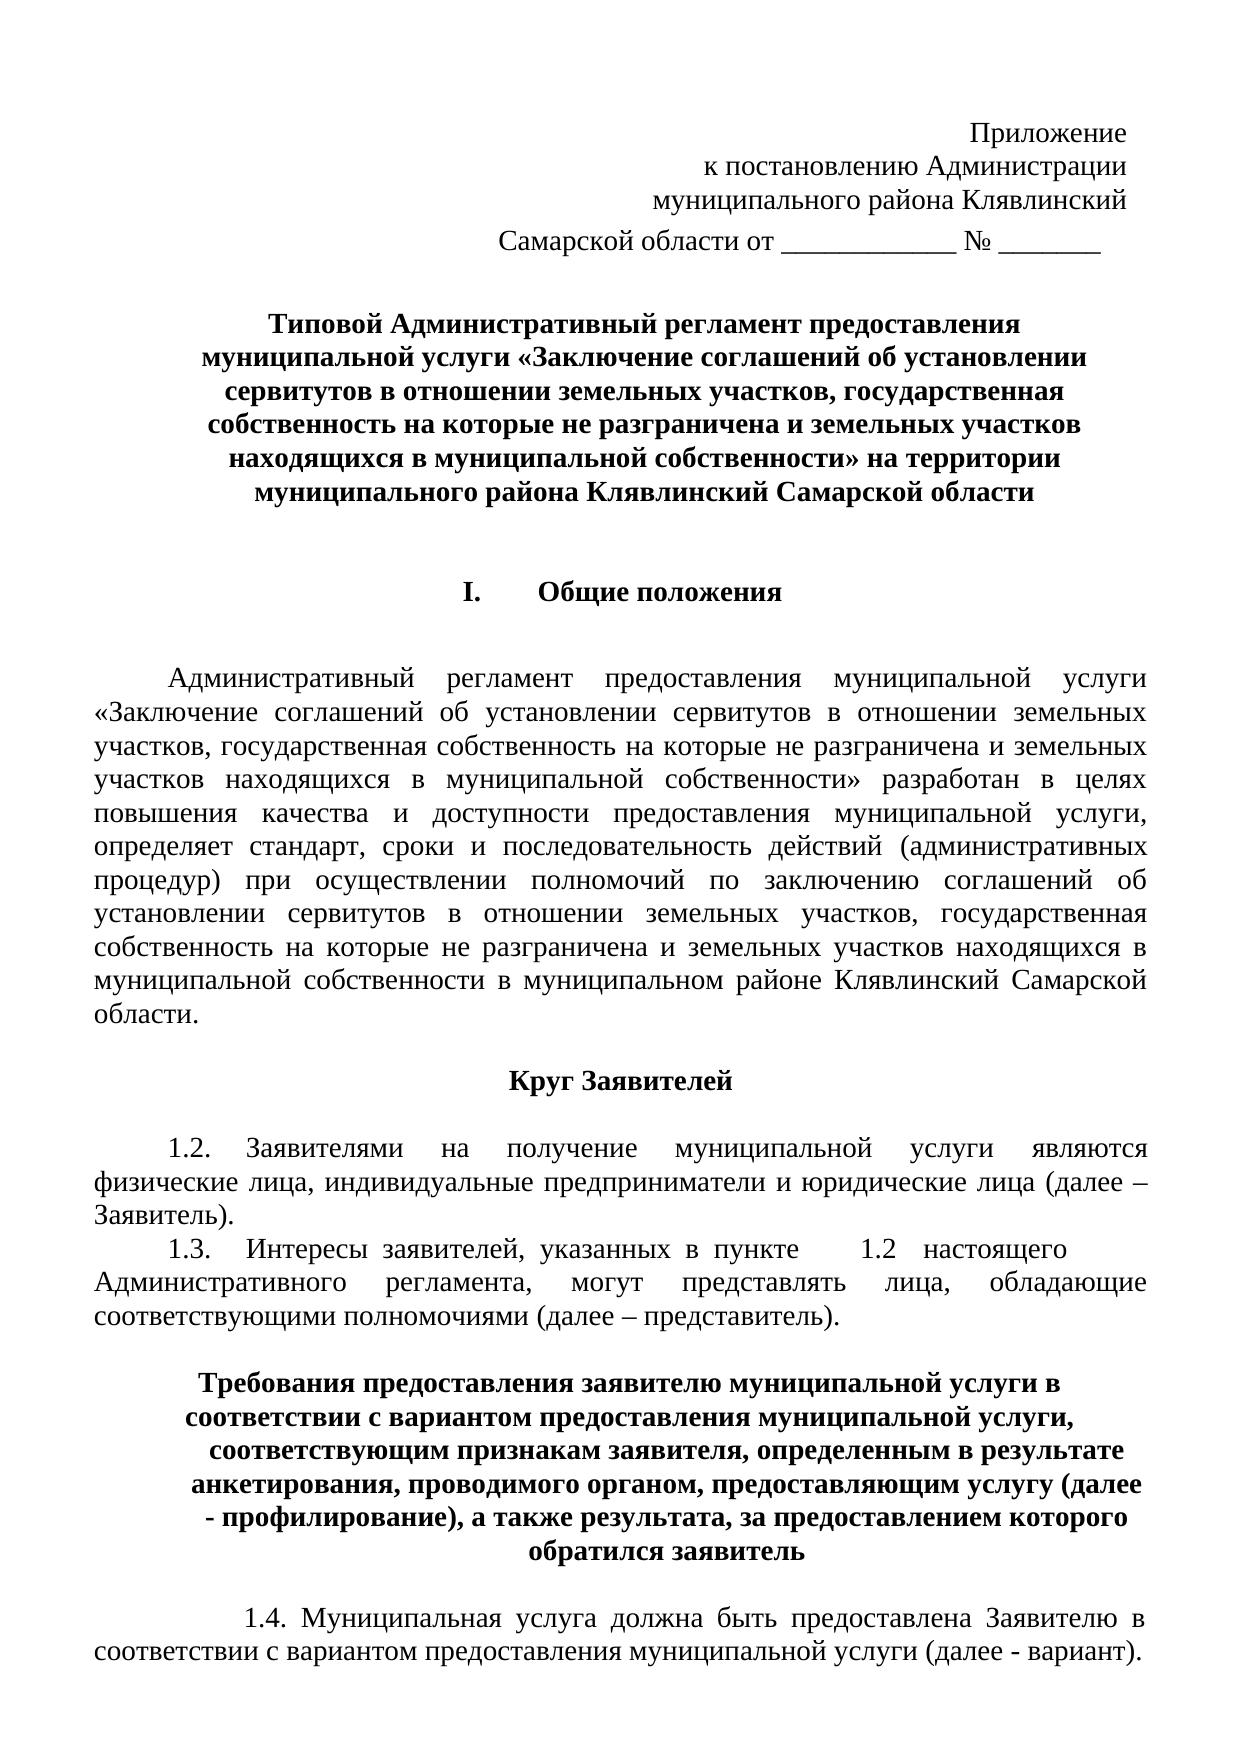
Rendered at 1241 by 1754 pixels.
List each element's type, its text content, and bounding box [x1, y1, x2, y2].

text 1.4. Муниципальная услуга должна быть предоставлена Заявителю в соответствии с вариантом предоставления муниципальной услуги (далее - вариант). [94, 1600, 1148, 1667]
list Заявителями на получение муниципальной услуги являются физические лица, индивидуальные предприниматели и юридические лица (далее – Заявитель). [94, 1130, 1148, 1231]
subtitle Самарской области от ____________ № _______ [180, 223, 1127, 257]
subtitle соответствии с вариантом предоставления муниципальной услуги, соответствующим признакам заявителя, определенным в результате анкетирования, проводимого органом, предоставляющим услугу (далее - профилирование), а также результата, за предоставлением которого обратился заявитель [111, 1399, 1148, 1567]
list Интересы заявителей, указанных в пункте 1.2 настоящего . Административного регламента, могут представлять лица, обладающие соответствующими полномочиями (далее – представитель). [94, 1231, 1148, 1331]
subtitle Круг Заявителей [94, 1063, 1148, 1097]
text Административный регламент предоставления муниципальной услуги «Заключение соглашений об установлении сервитутов в отношении земельных участков, государственная собственность на которые не разграничена и земельных участков находящихся в муниципальной собственности» разработан в целях повышения качества и доступности предоставления муниципальной услуги, определяет стандарт, сроки и последовательность действий (административных процедур) при осуществлении полномочий по заключению соглашений об установлении сервитутов в отношении земельных участков, государственная собственность на которые не разграничена и земельных участков находящихся в муниципальной собственности в муниципальном районе Клявлинский Самарской области. [94, 661, 1148, 1029]
text к постановлению Администрации [94, 149, 1127, 182]
subtitle Общие положения [107, 574, 1137, 608]
subtitle Типовой Административный регламент предоставления муниципальной услуги «Заключение соглашений об установлении сервитутов в отношении земельных участков, государственная собственность на которые не разграничена и земельных участков находящихся в муниципальной собственности» на территории муниципального района Клявлинский Самарской области [180, 306, 1109, 507]
text Приложение [94, 115, 1127, 149]
text муниципального района Клявлинский [94, 182, 1127, 216]
subtitle Требования предоставления заявителю муниципальной услуги в [111, 1365, 1148, 1399]
